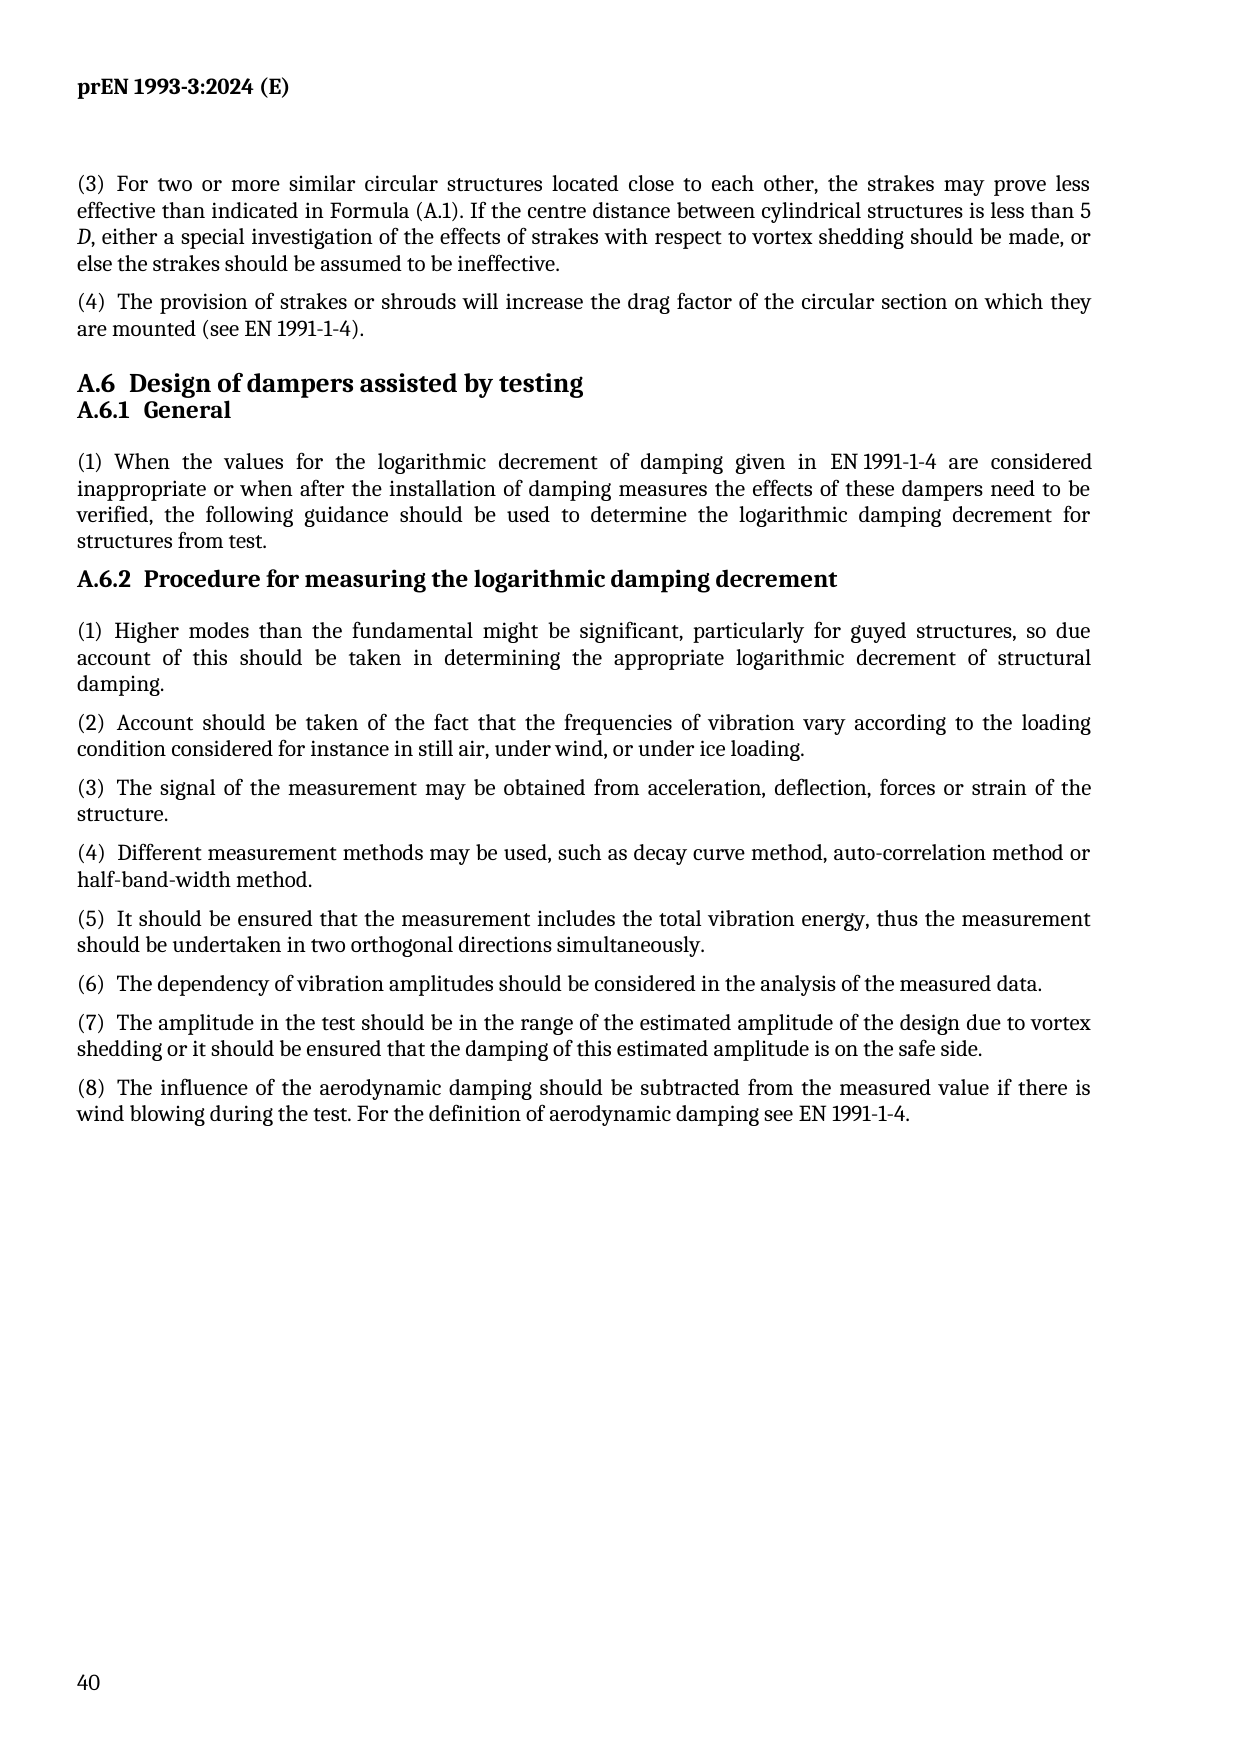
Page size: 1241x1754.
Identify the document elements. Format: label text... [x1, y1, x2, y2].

text (8) The influence of the aerodynamic damping should be subtracted from the measured value if there is wind blowing during the test. For the definition of aerodynamic damping see EN 1991-1-4. [77, 1074, 1092, 1127]
text General [77, 398, 1092, 424]
text (7) The amplitude in the test should be in the range of the estimated amplitude of the design due to vortex shedding or it should be ensured that the damping of this estimated amplitude is on the safe side. [77, 1009, 1092, 1062]
text (3) For two or more similar circular structures located close to each other, the strakes may prove less effective than indicated in Formula (A.1). If the centre distance between cylindrical structures is less than 5 D, either a special investigation of the effects of strakes with respect to vortex shedding should be made, or else the strakes should be assumed to be ineffective. [77, 171, 1092, 277]
text (6) The dependency of vibration amplitudes should be considered in the analysis of the measured data. [77, 971, 1092, 997]
text (1) When the values for the logarithmic decrement of damping given in EN 1991-1-4 are considered inappropriate or when after the installation of damping measures the effects of these dampers need to be verified, the following guidance should be used to determine the logarithmic damping decrement for structures from test. [77, 449, 1092, 554]
text (4) Different measurement methods may be used, such as decay curve method, auto-correlation method or half-band-width method. [77, 840, 1092, 893]
text (4) The provision of strakes or shrouds will increase the drag factor of the circular section on which they are mounted (see EN 1991-1-4). [77, 289, 1092, 342]
text (3) The signal of the measurement may be obtained from acceleration, deflection, forces or strain of the structure. [77, 775, 1092, 828]
text Procedure for measuring the logarithmic damping decrement [77, 567, 1092, 593]
text (5) It should be ensured that the measurement includes the total vibration energy, thus the measurement should be undertaken in two orthogonal directions simultaneously. [77, 905, 1092, 958]
text Design of dampers assisted by testing [77, 370, 1092, 398]
text (1) Higher modes than the fundamental might be significant, particularly for guyed structures, so due account of this should be taken in determining the appropriate logarithmic decrement of structural damping. [77, 618, 1092, 697]
text (2) Account should be taken of the fact that the frequencies of vibration vary according to the loading condition considered for instance in still air, under wind, or under ice loading. [77, 710, 1092, 762]
